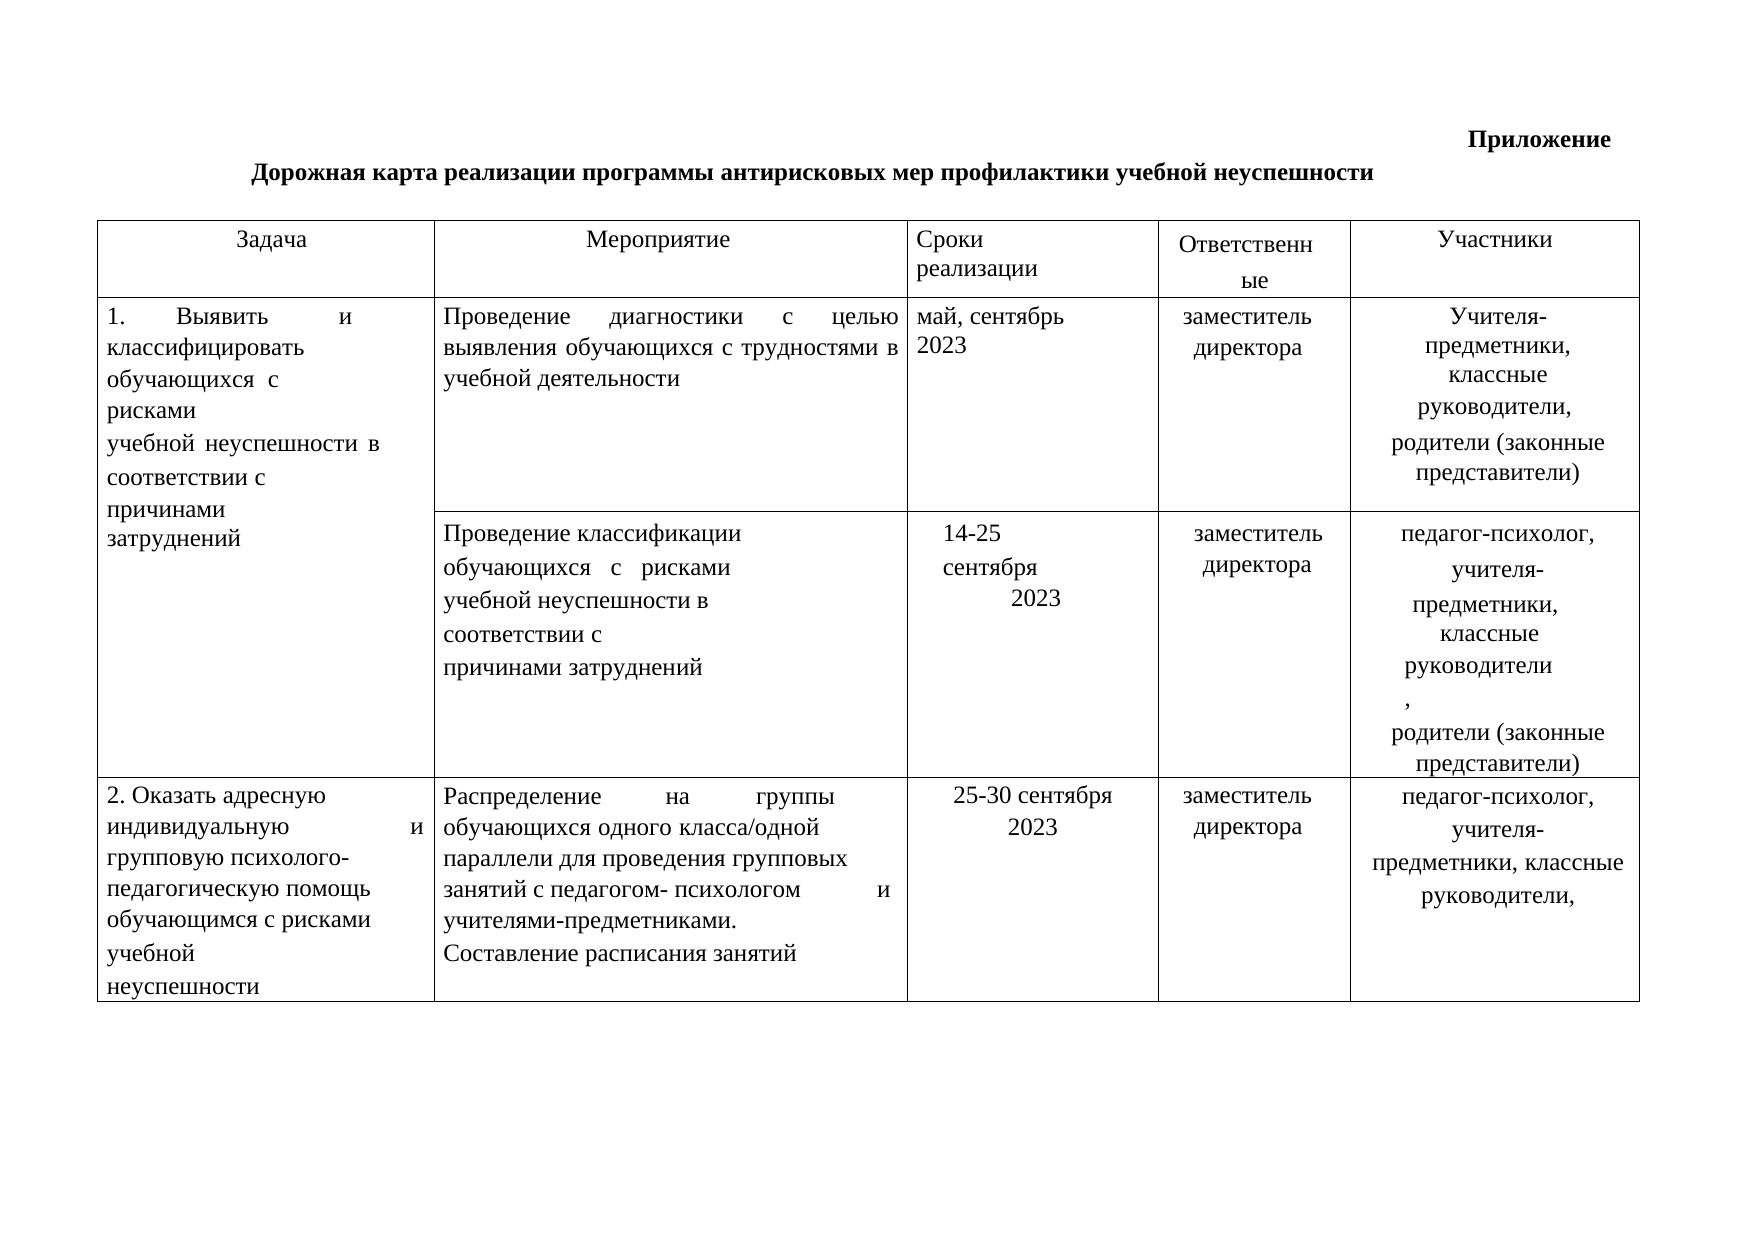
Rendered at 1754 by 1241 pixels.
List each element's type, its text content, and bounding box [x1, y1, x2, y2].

table_cell заместитель директора [1159, 778, 1350, 1001]
table_cell май, сентябрь 2023 [908, 298, 1158, 511]
table_cell Проведение диагностики с целью выявления обучающихся с трудностями в учебной деятельности [435, 298, 907, 511]
table_cell 1. Выявить и классифицировать обучающихся с рисками учебной неуспешности в соответствии с причинами затруднений [98, 298, 434, 776]
table_cell педагог-психолог, учителя- предметники, классные руководители, родители (законные представители) [1351, 512, 1639, 776]
subtitle Приложение Дорожная карта реализации программы антирисковых мер профилактики учебной неуспешности [251, 124, 1637, 186]
table_header Мероприятие [435, 221, 907, 297]
table_header Сроки реализации [908, 221, 1158, 297]
table_cell Распределение на группы обучающихся одного класса/одной параллели для проведения групповых занятий с педагогом- психологом и учителями-предметниками. Составление расписания занятий [435, 778, 907, 1001]
table_header Ответственн ые [1159, 221, 1350, 297]
table_cell 25-30 сентября 2023 [908, 778, 1158, 1001]
table_cell Проведение классификации обучающихся с рисками учебной неуспешности в соответствии с причинами затруднений [435, 512, 907, 776]
table_cell заместитель директора [1159, 298, 1350, 511]
table_cell 14-25 сентября 2023 [908, 512, 1158, 776]
table_header Участники [1351, 221, 1639, 297]
table_cell 2. Оказать адресную индивидуальную и групповую психолого- педагогическую помощь обучающимся с рисками учебной неуспешности [98, 778, 434, 1001]
table_cell Учителя-предметники, классные руководители, родители (законные представители) [1351, 298, 1639, 511]
table_cell педагог-психолог, учителя- предметники, классные руководители, [1351, 778, 1639, 1001]
table_cell заместитель директора [1159, 512, 1350, 776]
table_header Задача [98, 221, 434, 297]
